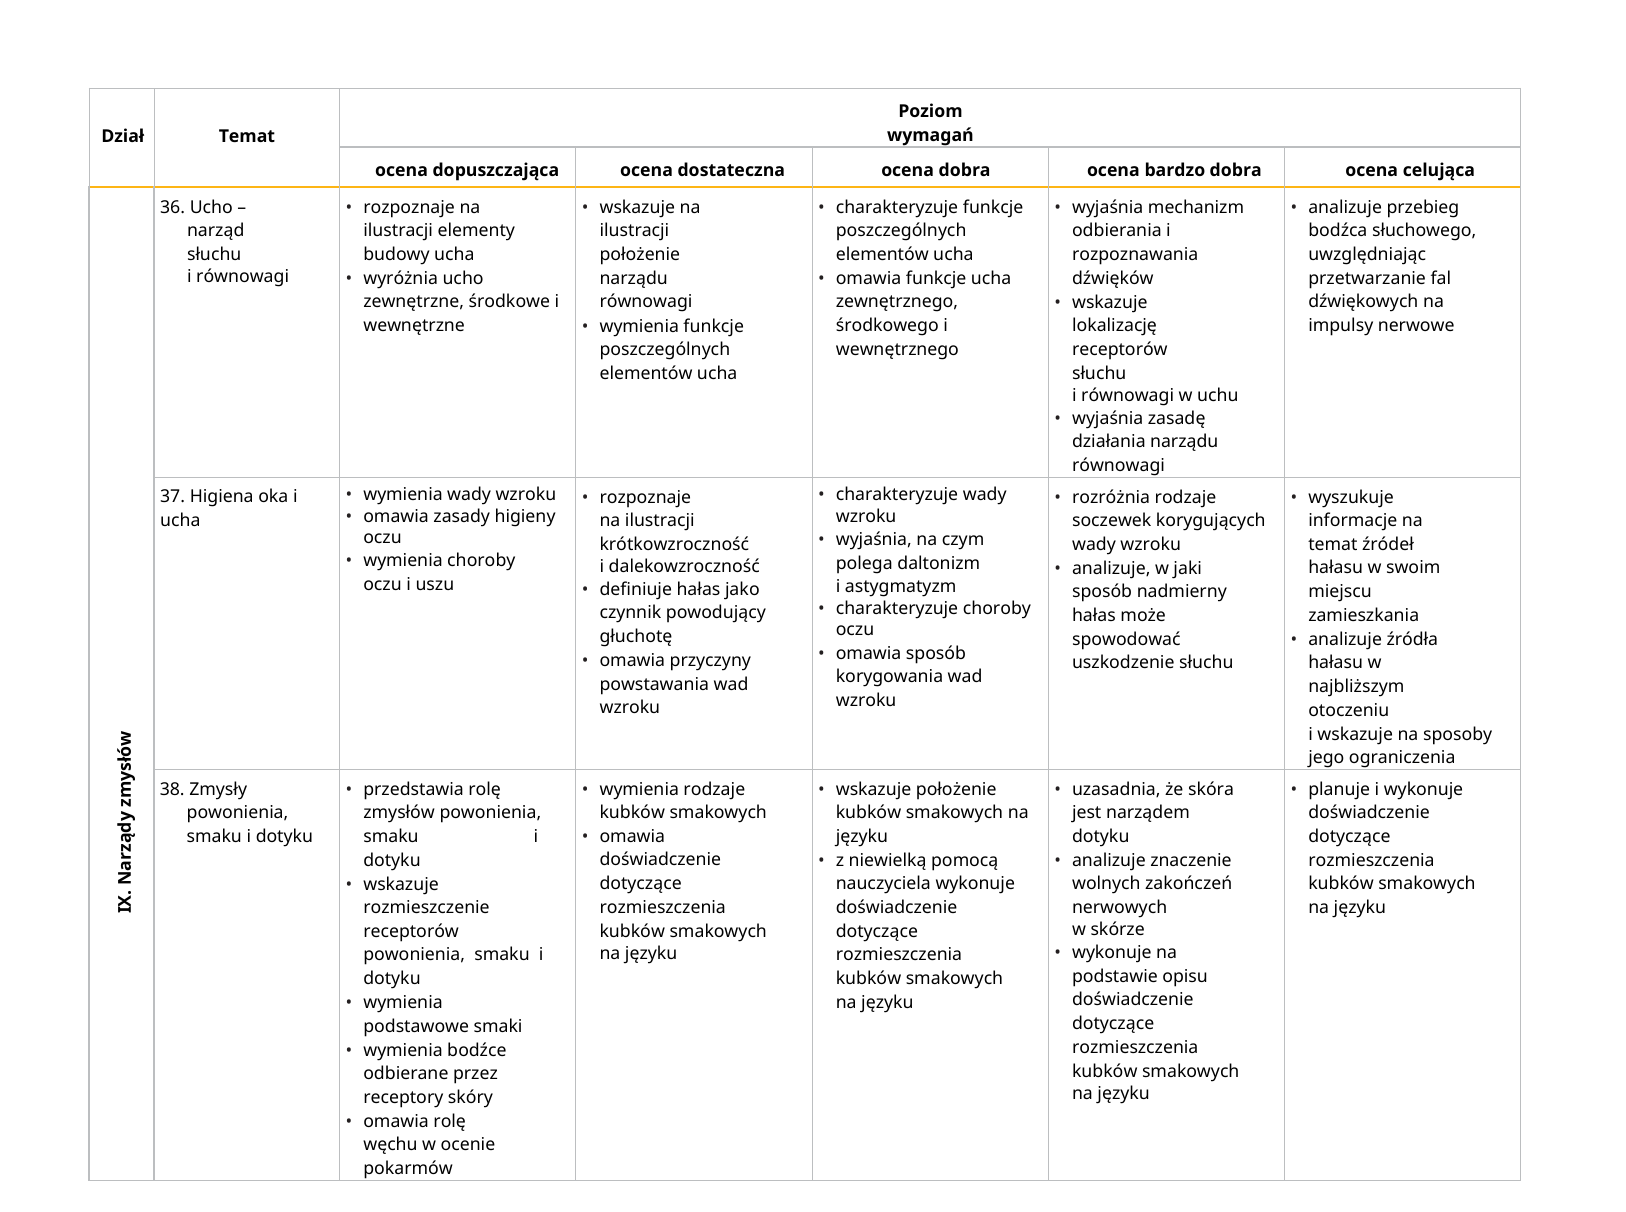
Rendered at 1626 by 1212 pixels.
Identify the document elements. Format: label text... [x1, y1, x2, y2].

table_cell ocena dostateczna [576, 148, 812, 186]
table_cell 36. Ucho – narząd słuchu i równowagi [155, 188, 339, 477]
table_cell IX. Narządy zmysłów [90, 188, 153, 1179]
table_cell rozróżnia rodzaje soczewek korygujących wady wzroku analizuje, w jaki sposób nadmierny hałas może spowodować uszkodzenie słuchu [1049, 478, 1284, 769]
table_cell ocena celująca [1285, 148, 1520, 186]
table_cell 38. Zmysły powonienia, smaku i dotyku [155, 770, 339, 1179]
table_header Dział [90, 89, 154, 186]
table_cell 37. Higiena oka i ucha [155, 478, 339, 769]
table_cell rozpoznaje na ilustracji elementy budowy ucha wyróżnia ucho zewnętrzne, środkowe i wewnętrzne [340, 188, 575, 477]
table_cell przedstawia rolę zmysłów powonienia, smaku i dotyku wskazuje rozmieszczenie receptorów powonienia, smaku i dotyku wymienia podstawowe smaki wymienia bodźce odbierane przez receptory skóry omawia rolę węchu w ocenie pokarmów [340, 770, 575, 1179]
table_cell rozpoznaje na ilustracji krótkowzroczność i dalekowzroczność definiuje hałas jako czynnik powodujący głuchotę omawia przyczyny powstawania wad wzroku [576, 478, 812, 769]
table_header Poziom wymagań [340, 89, 1520, 146]
table_cell ocena bardzo dobra [1049, 148, 1284, 186]
table_cell ocena dobra [813, 148, 1048, 186]
table_cell charakteryzuje funkcje poszczególnych elementów ucha omawia funkcje ucha zewnętrznego, środkowego i wewnętrznego [813, 188, 1048, 477]
table_cell wymienia wady wzroku omawia zasady higieny oczu wymienia choroby oczu i uszu [340, 478, 575, 769]
table_cell wskazuje na ilustracji położenie narządu równowagi wymienia funkcje poszczególnych elementów ucha [576, 188, 812, 477]
table_cell analizuje przebieg bodźca słuchowego, uwzględniając przetwarzanie fal dźwiękowych na impulsy nerwowe [1285, 188, 1520, 477]
table_cell planuje i wykonuje doświadczenie dotyczące rozmieszczenia kubków smakowych na języku [1285, 770, 1520, 1179]
table_cell wyjaśnia mechanizm odbierania i rozpoznawania dźwięków wskazuje lokalizację receptorów słuchu i równowagi w uchu wyjaśnia zasadę działania narządu równowagi [1049, 188, 1284, 477]
table_cell ocena dopuszczająca [340, 148, 575, 186]
table_cell wymienia rodzaje kubków smakowych omawia doświadczenie dotyczące rozmieszczenia kubków smakowych na języku [576, 770, 812, 1179]
table_header Temat [155, 89, 339, 186]
table_cell uzasadnia, że skóra jest narządem dotyku analizuje znaczenie wolnych zakończeń nerwowych w skórze wykonuje na podstawie opisu doświadczenie dotyczące rozmieszczenia kubków smakowych na języku [1049, 770, 1284, 1179]
table_cell wskazuje położenie kubków smakowych na języku z niewielką pomocą nauczyciela wykonuje doświadczenie dotyczące rozmieszczenia kubków smakowych na języku [813, 770, 1048, 1179]
table_cell wyszukuje informacje na temat źródeł hałasu w swoim miejscu zamieszkania analizuje źródła hałasu w najbliższym otoczeniu i wskazuje na sposoby jego ograniczenia [1285, 478, 1520, 769]
table_cell charakteryzuje wady wzroku wyjaśnia, na czym polega daltonizm i astygmatyzm charakteryzuje choroby oczu omawia sposób korygowania wad wzroku [813, 478, 1048, 769]
